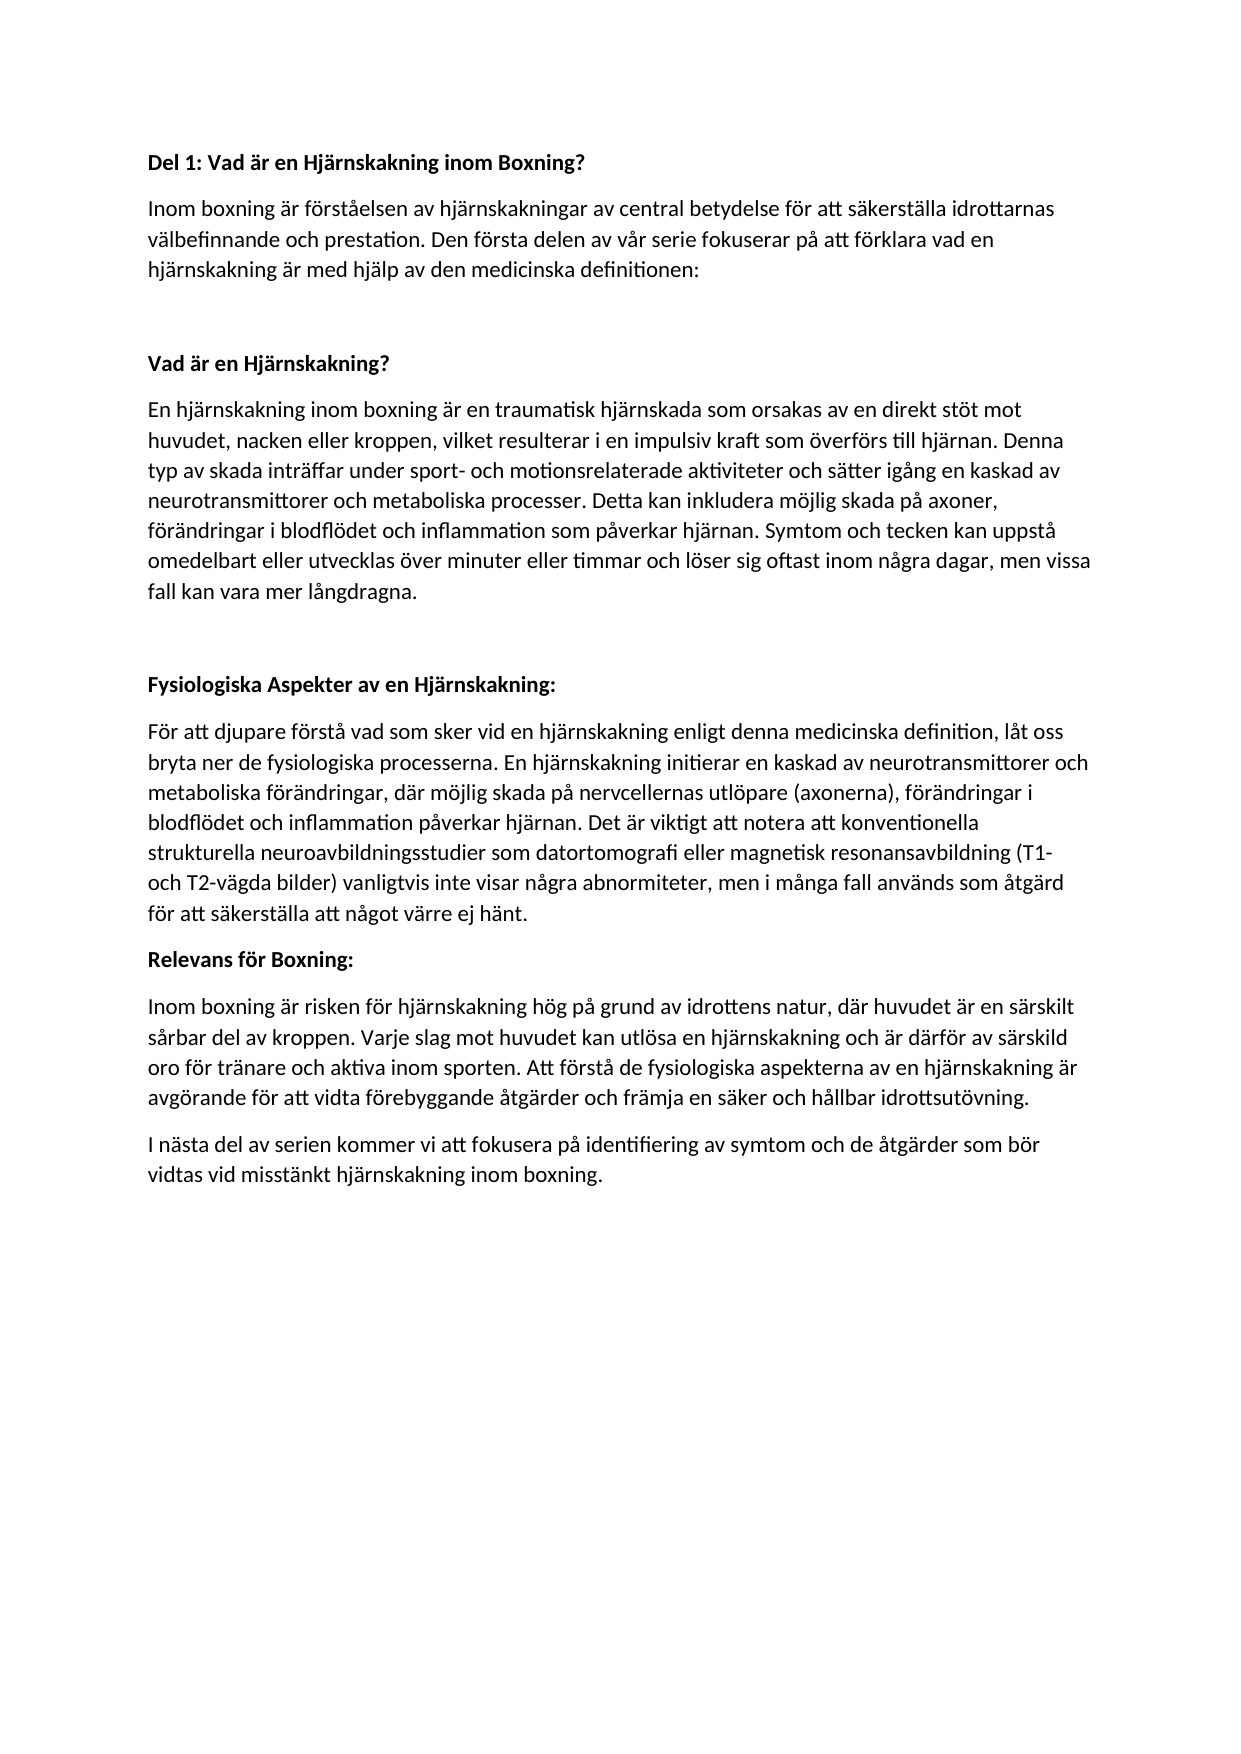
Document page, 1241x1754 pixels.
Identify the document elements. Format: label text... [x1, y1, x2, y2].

text En hjärnskakning inom boxning är en traumatisk hjärnskada som orsakas av en direkt stöt mot huvudet, nacken eller kroppen, vilket resulterar i en impulsiv kraft som överförs till hjärnan. Denna typ av skada inträffar under sport- och motionsrelaterade aktiviteter och sätter igång en kaskad av neurotransmittorer och metaboliska processer. Detta kan inkludera möjlig skada på axoner, förändringar i blodflödet och inflammation som påverkar hjärnan. Symtom och tecken kan uppstå omedelbart eller utvecklas över minuter eller timmar och löser sig oftast inom några dagar, men vissa fall kan vara mer långdragna. [148, 396, 1093, 605]
text Inom boxning är förståelsen av hjärnskakningar av central betydelse för att säkerställa idrottarnas välbefinnande och prestation. Den första delen av vår serie fokuserar på att förklara vad en hjärnskakning är med hjälp av den medicinska definitionen: [148, 194, 1093, 283]
text För att djupare förstå vad som sker vid en hjärnskakning enligt denna medicinska definition, låt oss bryta ner de fysiologiska processerna. En hjärnskakning initierar en kaskad av neurotransmittorer och metaboliska förändringar, där möjlig skada på nervcellernas utlöpare (axonerna), förändringar i blodflödet och inflammation påverkar hjärnan. Det är viktigt att notera att konventionella strukturella neuroavbildningsstudier som datortomografi eller magnetisk resonansavbildning (T1- och T2-vägda bilder) vanligtvis inte visar några abnormiteter, men i många fall används som åtgärd för att säkerställa att något värre ej hänt. [148, 717, 1093, 927]
text Vad är en Hjärnskakning? [148, 349, 1093, 377]
text Del 1: Vad är en Hjärnskakning inom Boxning? [148, 148, 1093, 176]
text I nästa del av serien kommer vi att fokusera på identifiering av symtom och de åtgärder som bör vidtas vid misstänkt hjärnskakning inom boxning. [148, 1130, 1093, 1188]
text Inom boxning är risken för hjärnskakning hög på grund av idrottens natur, där huvudet är en särskilt sårbar del av kroppen. Varje slag mot huvudet kan utlösa en hjärnskakning och är därför av särskild oro för tränare och aktiva inom sporten. Att förstå de fysiologiska aspekterna av en hjärnskakning är avgörande för att vidta förebyggande åtgärder och främja en säker och hållbar idrottsutövning. [148, 992, 1093, 1111]
text Fysiologiska Aspekter av en Hjärnskakning: [148, 671, 1093, 698]
text Relevans för Boxning: [148, 946, 1093, 973]
